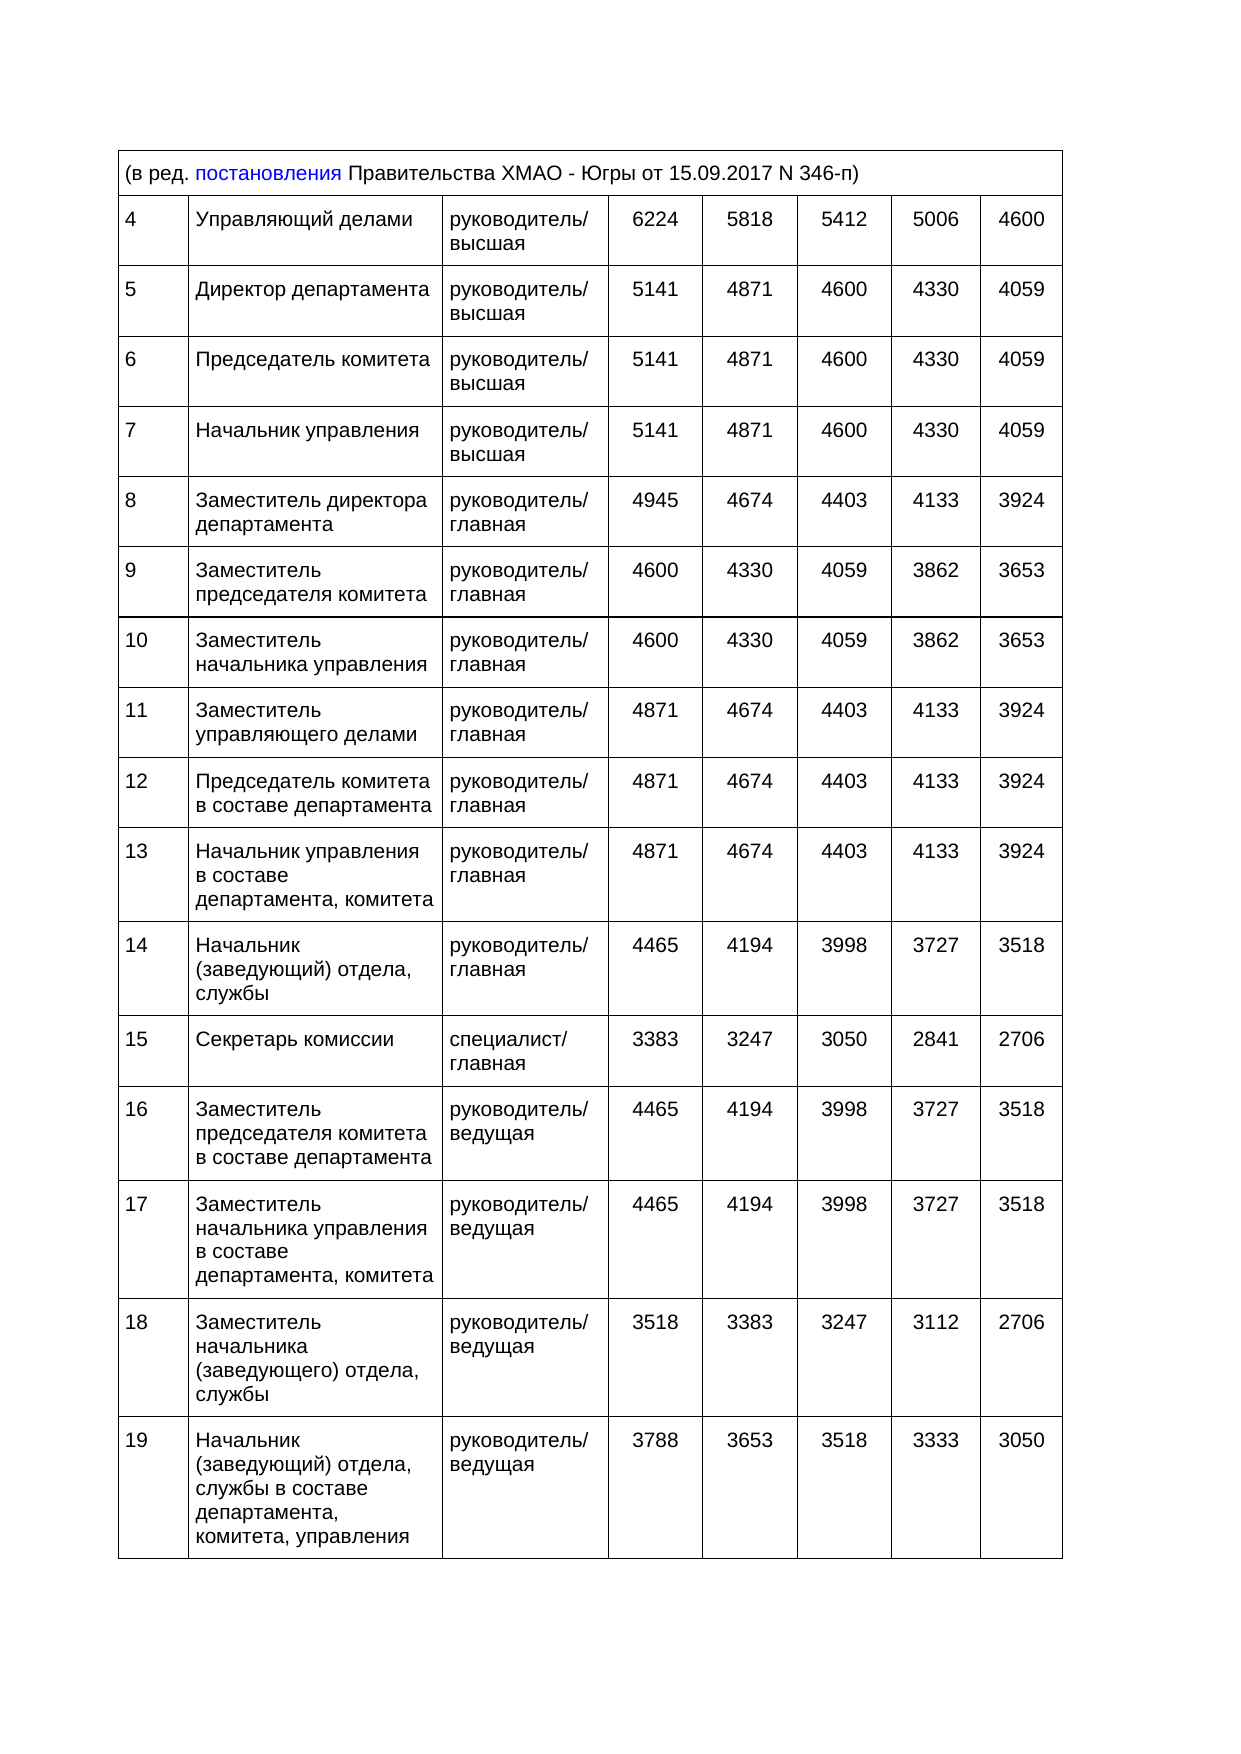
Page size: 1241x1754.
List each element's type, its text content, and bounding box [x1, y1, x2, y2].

table_cell руководитель/главная [443, 758, 608, 827]
table_cell 3247 [798, 1299, 891, 1416]
table_cell 4674 [703, 758, 797, 827]
table_cell 4059 [798, 547, 891, 616]
table_cell 3383 [609, 1016, 702, 1086]
table_cell 3924 [981, 477, 1062, 546]
table_cell 5 [119, 266, 188, 336]
table_cell руководитель/ведущая [443, 1181, 608, 1298]
table_cell 3788 [609, 1417, 702, 1558]
table_cell 4871 [703, 266, 797, 336]
table_cell 3862 [892, 547, 980, 616]
table_cell 5412 [798, 196, 891, 265]
table_cell 4059 [981, 337, 1062, 406]
table_cell 3247 [703, 1016, 797, 1086]
table_cell руководитель/высшая [443, 266, 608, 336]
table_cell 17 [119, 1181, 188, 1298]
table_cell Председатель комитета в составе департамента [189, 758, 442, 827]
table_cell Заместитель управляющего делами [189, 688, 442, 757]
table_cell 4871 [609, 688, 702, 757]
table_cell 4600 [798, 266, 891, 336]
table_cell 6 [119, 337, 188, 406]
table_cell 4600 [609, 618, 702, 687]
table_cell Председатель комитета [189, 337, 442, 406]
table_cell 11 [119, 688, 188, 757]
table_cell руководитель/главная [443, 922, 608, 1015]
table_cell 4194 [703, 922, 797, 1015]
table_cell 3518 [981, 1181, 1062, 1298]
table_cell руководитель/ведущая [443, 1087, 608, 1180]
table_cell 4674 [703, 828, 797, 921]
table_cell 10 [119, 618, 188, 687]
table_cell 4 [119, 196, 188, 265]
table_cell 4330 [892, 266, 980, 336]
table_cell 7 [119, 407, 188, 476]
table_cell Заместитель председателя комитета [189, 547, 442, 616]
table_cell (в ред. постановления Правительства ХМАО - Югры от 15.09.2017 N 346-п) [119, 151, 1062, 195]
table_cell 3924 [981, 758, 1062, 827]
table_cell 4674 [703, 477, 797, 546]
table_cell Заместитель начальника управления [189, 618, 442, 687]
table_cell 5141 [609, 337, 702, 406]
table_cell 4600 [981, 196, 1062, 265]
table_cell 4059 [798, 618, 891, 687]
table_cell 3050 [798, 1016, 891, 1086]
table_cell Заместитель начальника управления в составе департамента, комитета [189, 1181, 442, 1298]
table_cell 4403 [798, 477, 891, 546]
table_cell 8 [119, 477, 188, 546]
table_cell 3518 [798, 1417, 891, 1558]
table_cell 3050 [981, 1417, 1062, 1558]
table_cell 18 [119, 1299, 188, 1416]
table_cell 3653 [981, 547, 1062, 616]
table_cell 3112 [892, 1299, 980, 1416]
table_cell 4403 [798, 688, 891, 757]
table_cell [443, 1417, 608, 1558]
table_cell 4871 [703, 407, 797, 476]
table_cell 3924 [981, 688, 1062, 757]
table_cell Директор департамента [189, 266, 442, 336]
table_cell 6224 [609, 196, 702, 265]
table_cell 5006 [892, 196, 980, 265]
table_cell руководитель/главная [443, 828, 608, 921]
table_cell 4871 [703, 337, 797, 406]
table_cell руководитель/высшая [443, 337, 608, 406]
table_cell специалист/главная [443, 1016, 608, 1086]
table_cell 4330 [703, 618, 797, 687]
table_cell 4059 [981, 407, 1062, 476]
table_cell 2706 [981, 1016, 1062, 1086]
table_cell 15 [119, 1016, 188, 1086]
table_cell 4600 [798, 337, 891, 406]
table_cell 4465 [609, 1087, 702, 1180]
table_cell 4945 [609, 477, 702, 546]
table_cell 12 [119, 758, 188, 827]
table_cell руководитель/высшая [443, 196, 608, 265]
table_cell 4194 [703, 1181, 797, 1298]
table_cell 13 [119, 828, 188, 921]
table_cell 3653 [703, 1417, 797, 1558]
table_cell 4194 [703, 1087, 797, 1180]
table_cell 4871 [609, 758, 702, 827]
table_cell 3862 [892, 618, 980, 687]
table_cell 3727 [892, 1181, 980, 1298]
table_cell 3727 [892, 1087, 980, 1180]
table_cell 5818 [703, 196, 797, 265]
table_cell Начальник управления [189, 407, 442, 476]
table_cell 3333 [892, 1417, 980, 1558]
table_cell 4465 [609, 922, 702, 1015]
table_cell 3383 [703, 1299, 797, 1416]
table_cell 4330 [892, 407, 980, 476]
table_cell 4465 [609, 1181, 702, 1298]
table_cell 5141 [609, 407, 702, 476]
table_cell 4403 [798, 828, 891, 921]
table_cell 3998 [798, 922, 891, 1015]
table_cell Начальник (заведующий) отдела, службы [189, 922, 442, 1015]
table_cell 4403 [798, 758, 891, 827]
table_cell 4133 [892, 828, 980, 921]
table_cell 3998 [798, 1181, 891, 1298]
table_cell 4133 [892, 477, 980, 546]
table_cell 4674 [703, 688, 797, 757]
table_cell руководитель/высшая [443, 407, 608, 476]
table_cell Начальник управления в составе департамента, комитета [189, 828, 442, 921]
table_cell 2841 [892, 1016, 980, 1086]
table_cell 14 [119, 922, 188, 1015]
table_cell Заместитель директора департамента [189, 477, 442, 546]
table_cell 3998 [798, 1087, 891, 1180]
table_cell 3518 [981, 922, 1062, 1015]
table_cell 3924 [981, 828, 1062, 921]
table_cell 2706 [981, 1299, 1062, 1416]
table_cell руководитель/главная [443, 688, 608, 757]
table_cell Заместитель начальника (заведующего) отдела, службы [189, 1299, 442, 1416]
table_cell 4600 [609, 547, 702, 616]
table_cell 19 [119, 1417, 188, 1558]
table_cell 4330 [703, 547, 797, 616]
table_cell 4871 [609, 828, 702, 921]
table_cell 4133 [892, 758, 980, 827]
table_cell 4059 [981, 266, 1062, 336]
table_cell Управляющий делами [189, 196, 442, 265]
table_cell 3518 [609, 1299, 702, 1416]
table_cell 3727 [892, 922, 980, 1015]
table_cell 4330 [892, 337, 980, 406]
table_cell руководитель/главная [443, 618, 608, 687]
table_cell Секретарь комиссии [189, 1016, 442, 1086]
table_cell руководитель/главная [443, 477, 608, 546]
table_cell руководитель/ведущая [443, 1299, 608, 1416]
table_cell 16 [119, 1087, 188, 1180]
table_cell руководитель/главная [443, 547, 608, 616]
table_cell 4600 [798, 407, 891, 476]
table_cell 3653 [981, 618, 1062, 687]
table_cell 5141 [609, 266, 702, 336]
table_cell Начальник (заведующий) отдела, службы в составе департамента, комитета, управления [189, 1417, 442, 1558]
table_cell Заместитель председателя комитета в составе департамента [189, 1087, 442, 1180]
table_cell 4133 [892, 688, 980, 757]
table_cell 3518 [981, 1087, 1062, 1180]
table_cell 9 [119, 547, 188, 616]
